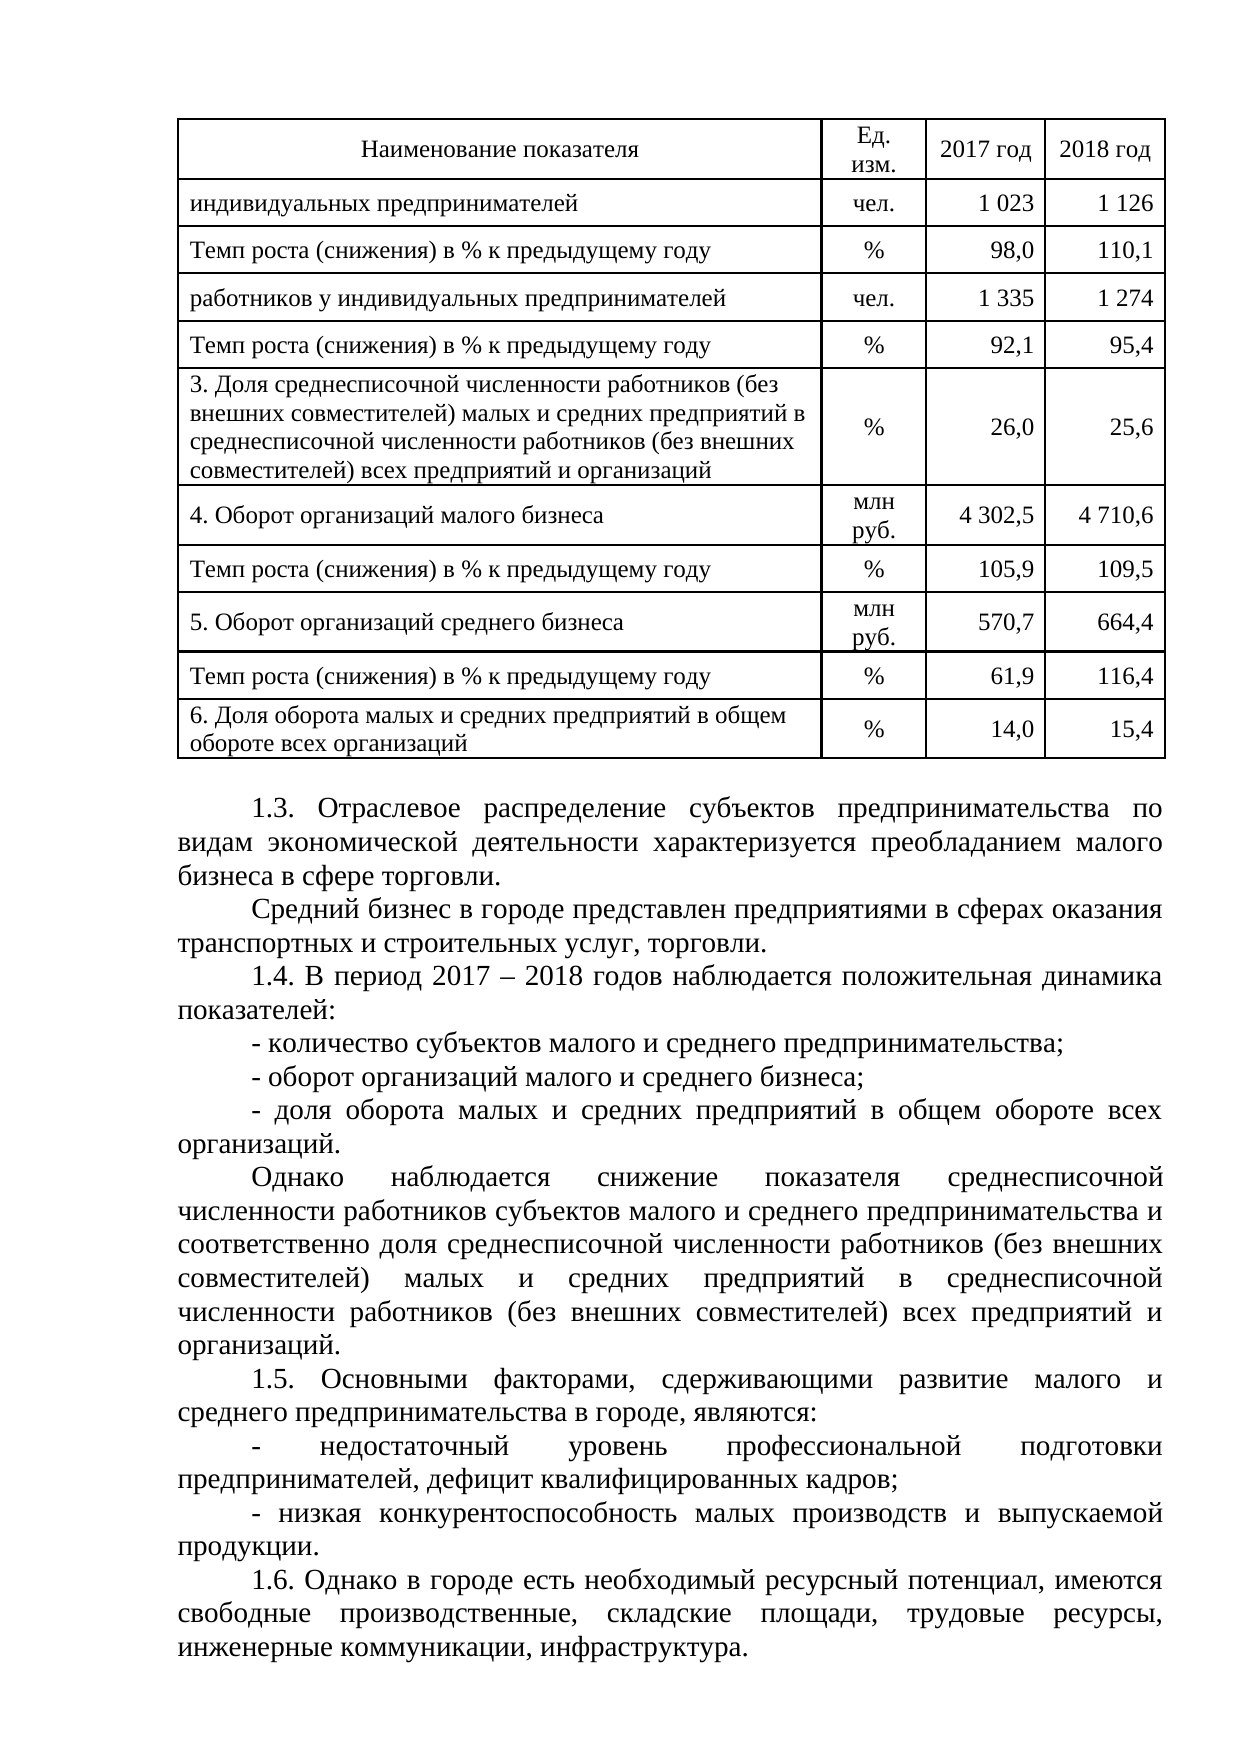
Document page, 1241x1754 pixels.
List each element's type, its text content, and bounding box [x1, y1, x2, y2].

table_cell млн руб. [823, 486, 925, 543]
table_cell 105,9 [927, 546, 1044, 591]
table_cell Темп роста (снижения) в % к предыдущему году [179, 546, 820, 591]
table_cell 98,0 [927, 227, 1044, 272]
text 1.5. Основными факторами, сдерживающими развитие малого и среднего предпринимательства в городе, являются: [177, 1361, 1163, 1428]
table_cell 15,4 [1046, 700, 1164, 757]
table_cell чел. [823, 274, 925, 319]
table_cell 3. Доля среднесписочной численности работников (без внешних совместителей) малых и средних предприятий в среднесписочной численности работников (без внешних совместителей) всех предприятий и организаций [179, 369, 820, 484]
table_cell Темп роста (снижения) в % к предыдущему году [179, 322, 820, 367]
text - низкая конкурентоспособность малых производств и выпускаемой продукции. [177, 1495, 1163, 1562]
table_cell 14,0 [927, 700, 1044, 757]
text Средний бизнес в городе представлен предприятиями в сферах оказания транспортных и строительных услуг, торговли. [177, 891, 1163, 958]
table_header 2018 год [1046, 120, 1164, 178]
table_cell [179, 227, 820, 272]
text - недостаточный уровень профессиональной подготовки предпринимателей, дефицит квалифицированных кадров; [177, 1428, 1163, 1495]
table_header Ед. изм. [823, 120, 925, 178]
table_cell 92,1 [927, 322, 1044, 367]
table_cell 61,9 [927, 653, 1044, 698]
table_cell 1 023 [927, 180, 1044, 225]
table_cell 95,4 [1046, 322, 1164, 367]
table_cell чел. [823, 180, 925, 225]
table_cell 4. Оборот организаций малого бизнеса [179, 486, 820, 543]
table_cell млн руб. [823, 593, 925, 650]
table_cell 4 710,6 [1046, 486, 1164, 543]
table_cell 5. Оборот организаций среднего бизнеса [179, 593, 820, 650]
text - доля оборота малых и средних предприятий в общем обороте всех организаций. [177, 1092, 1163, 1159]
table_header Наименование показателя [179, 120, 820, 178]
table_cell 116,4 [1046, 653, 1164, 698]
table_cell % [823, 653, 925, 698]
table_cell 109,5 [1046, 546, 1164, 591]
table_cell 25,6 [1046, 369, 1164, 484]
table_cell Темп роста (снижения) в % к предыдущему году [179, 653, 820, 698]
table_cell % [823, 322, 925, 367]
table_cell работников у индивидуальных предпринимателей [179, 274, 820, 319]
table_cell 110,1 [1046, 227, 1164, 272]
table_cell 1 274 [1046, 274, 1164, 319]
table_cell индивидуальных предпринимателей [179, 180, 820, 225]
table_cell 570,7 [927, 593, 1044, 650]
table_cell % [823, 369, 925, 484]
table_cell 1 126 [1046, 180, 1164, 225]
table_header 2017 год [927, 120, 1044, 178]
table_cell 6. Доля оборота малых и средних предприятий в общем обороте всех организаций [179, 700, 820, 757]
table_cell 1 335 [927, 274, 1044, 319]
table_cell % [823, 227, 925, 272]
text 1.6. Однако в городе есть необходимый ресурсный потенциал, имеются свободные производственные, складские площади, трудовые ресурсы, инженерные коммуникации, инфраструктура. [177, 1562, 1163, 1663]
table_cell 664,4 [1046, 593, 1164, 650]
text - количество субъектов малого и среднего предпринимательства; [177, 1025, 1163, 1059]
text - оборот организаций малого и среднего бизнеса; [177, 1059, 1163, 1092]
table_cell 4 302,5 [927, 486, 1044, 543]
table_cell % [823, 546, 925, 591]
text 1.4. В период 2017 – 2018 годов наблюдается положительная динамика показателей: [177, 958, 1163, 1025]
text 1.3. Отраслевое распределение субъектов предпринимательства по видам экономической деятельности характеризуется преобладанием малого бизнеса в сфере торговли. [177, 791, 1163, 891]
table_cell % [823, 700, 925, 757]
text Однако наблюдается снижение показателя среднесписочной численности работников субъектов малого и среднего предпринимательства и соответственно доля среднесписочной численности работников (без внешних совместителей) малых и средних предприятий в среднесписочной численности работников (без внешних совместителей) всех предприятий и организаций. [177, 1159, 1163, 1361]
table_cell 26,0 [927, 369, 1044, 484]
